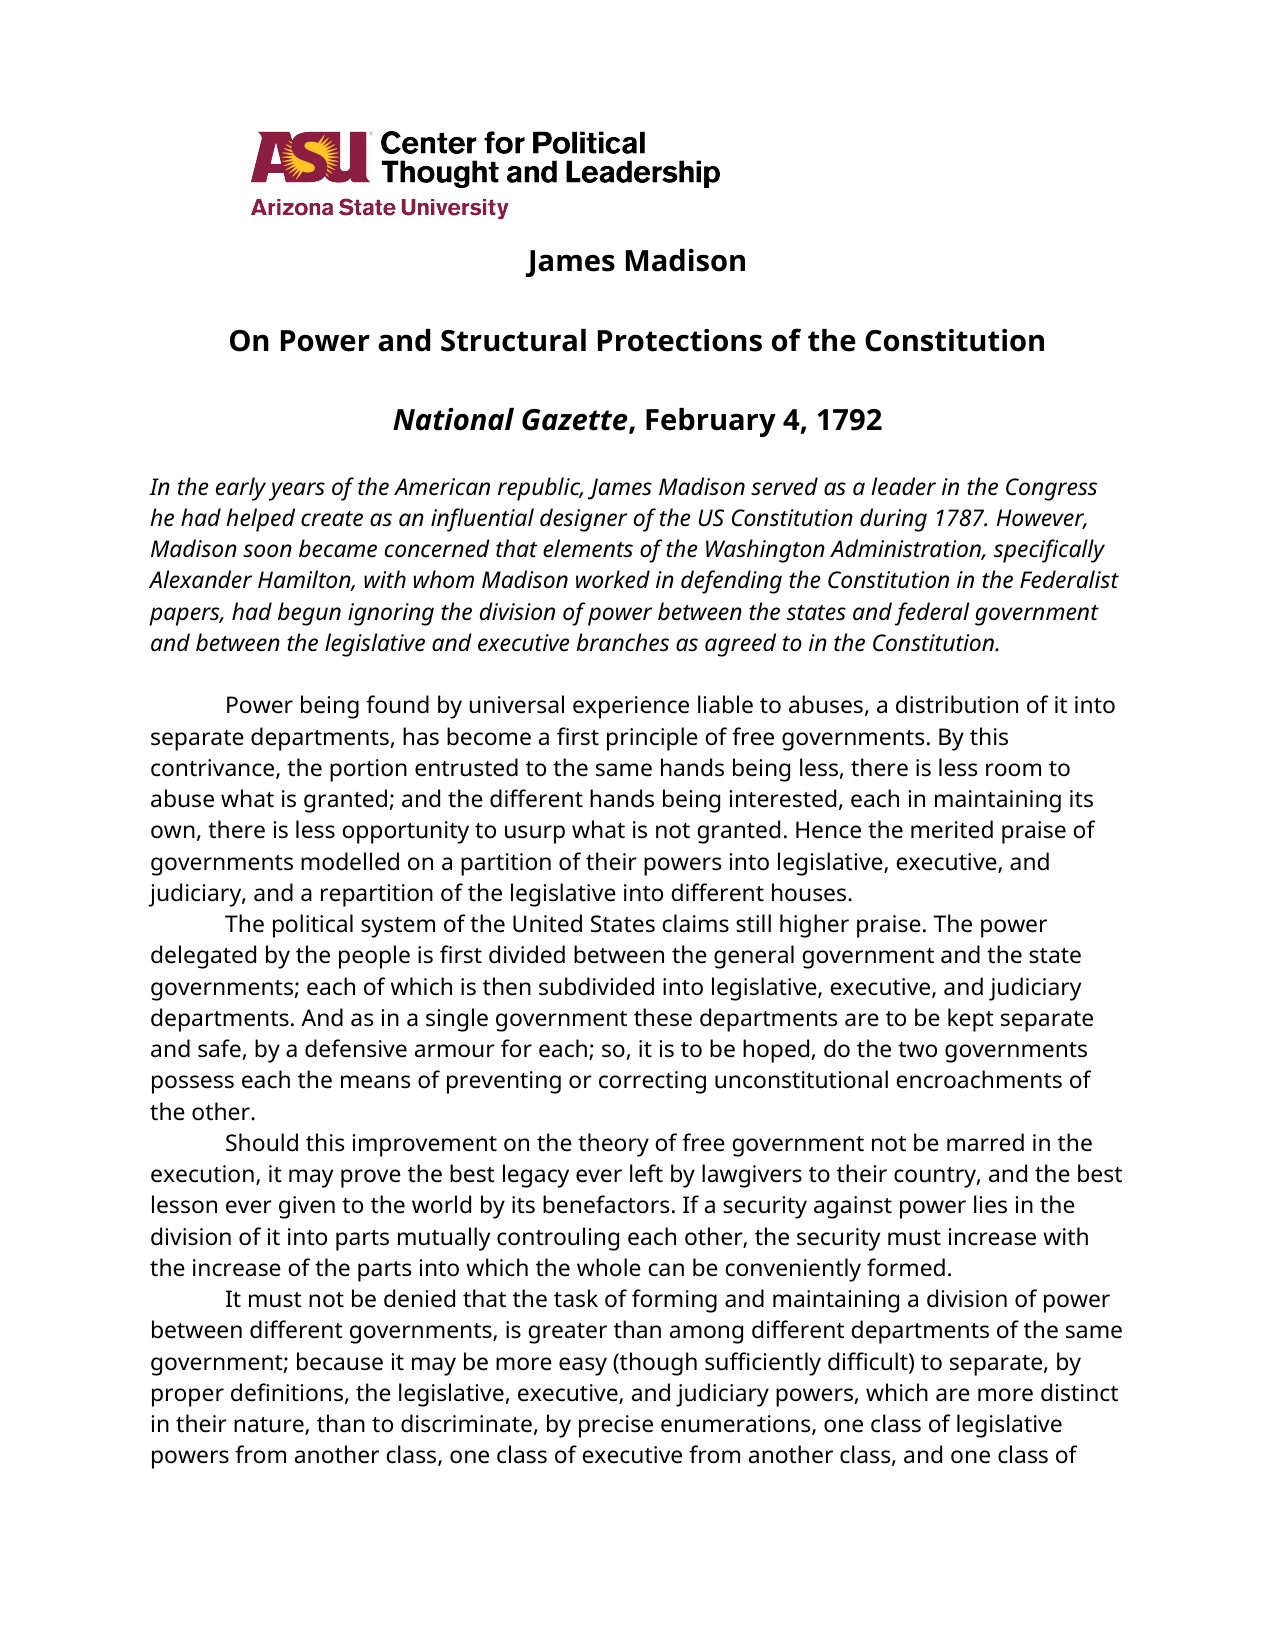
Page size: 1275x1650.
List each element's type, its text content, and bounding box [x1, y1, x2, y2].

picture [225, 106, 745, 241]
text On Power and Structural Protections of the Constitution [150, 320, 1125, 360]
text The political system of the United States claims still higher praise. The power delegated by the people is first divided between the general government and the state governments; each of which is then subdivided into legislative, executive, and judiciary departments. And as in a single government these departments are to be kept separate and safe, by a defensive armour for each; so, it is to be hoped, do the two governments possess each the means of preventing or correcting unconstitutional encroachments of the other. [150, 908, 1125, 1127]
text James Madison [150, 241, 1125, 280]
text In the early years of the American republic, James Madison served as a leader in the Congress he had helped create as an influential designer of the US Constitution during 1787. However, Madison soon became concerned that elements of the Washington Administration, specifically Alexander Hamilton, with whom Madison worked in defending the Constitution in the Federalist papers, had begun ignoring the division of power between the states and federal government and between the legislative and executive branches as agreed to in the Constitution. [150, 470, 1125, 658]
text Power being found by universal experience liable to abuses, a distribution of it into separate departments, has become a first principle of free governments. By this contrivance, the portion entrusted to the same hands being less, there is less room to abuse what is granted; and the different hands being interested, each in maintaining its own, there is less opportunity to usurp what is not granted. Hence the merited praise of governments modelled on a partition of their powers into legislative, executive, and judiciary, and a repartition of the legislative into different houses. [150, 689, 1125, 908]
text National Gazette, February 4, 1792 [150, 399, 1125, 439]
text Should this improvement on the theory of free government not be marred in the execution, it may prove the best legacy ever left by lawgivers to their country, and the best lesson ever given to the world by its benefactors. If a security against power lies in the division of it into parts mutually controuling each other, the security must increase with the increase of the parts into which the whole can be conveniently formed. [150, 1127, 1125, 1283]
